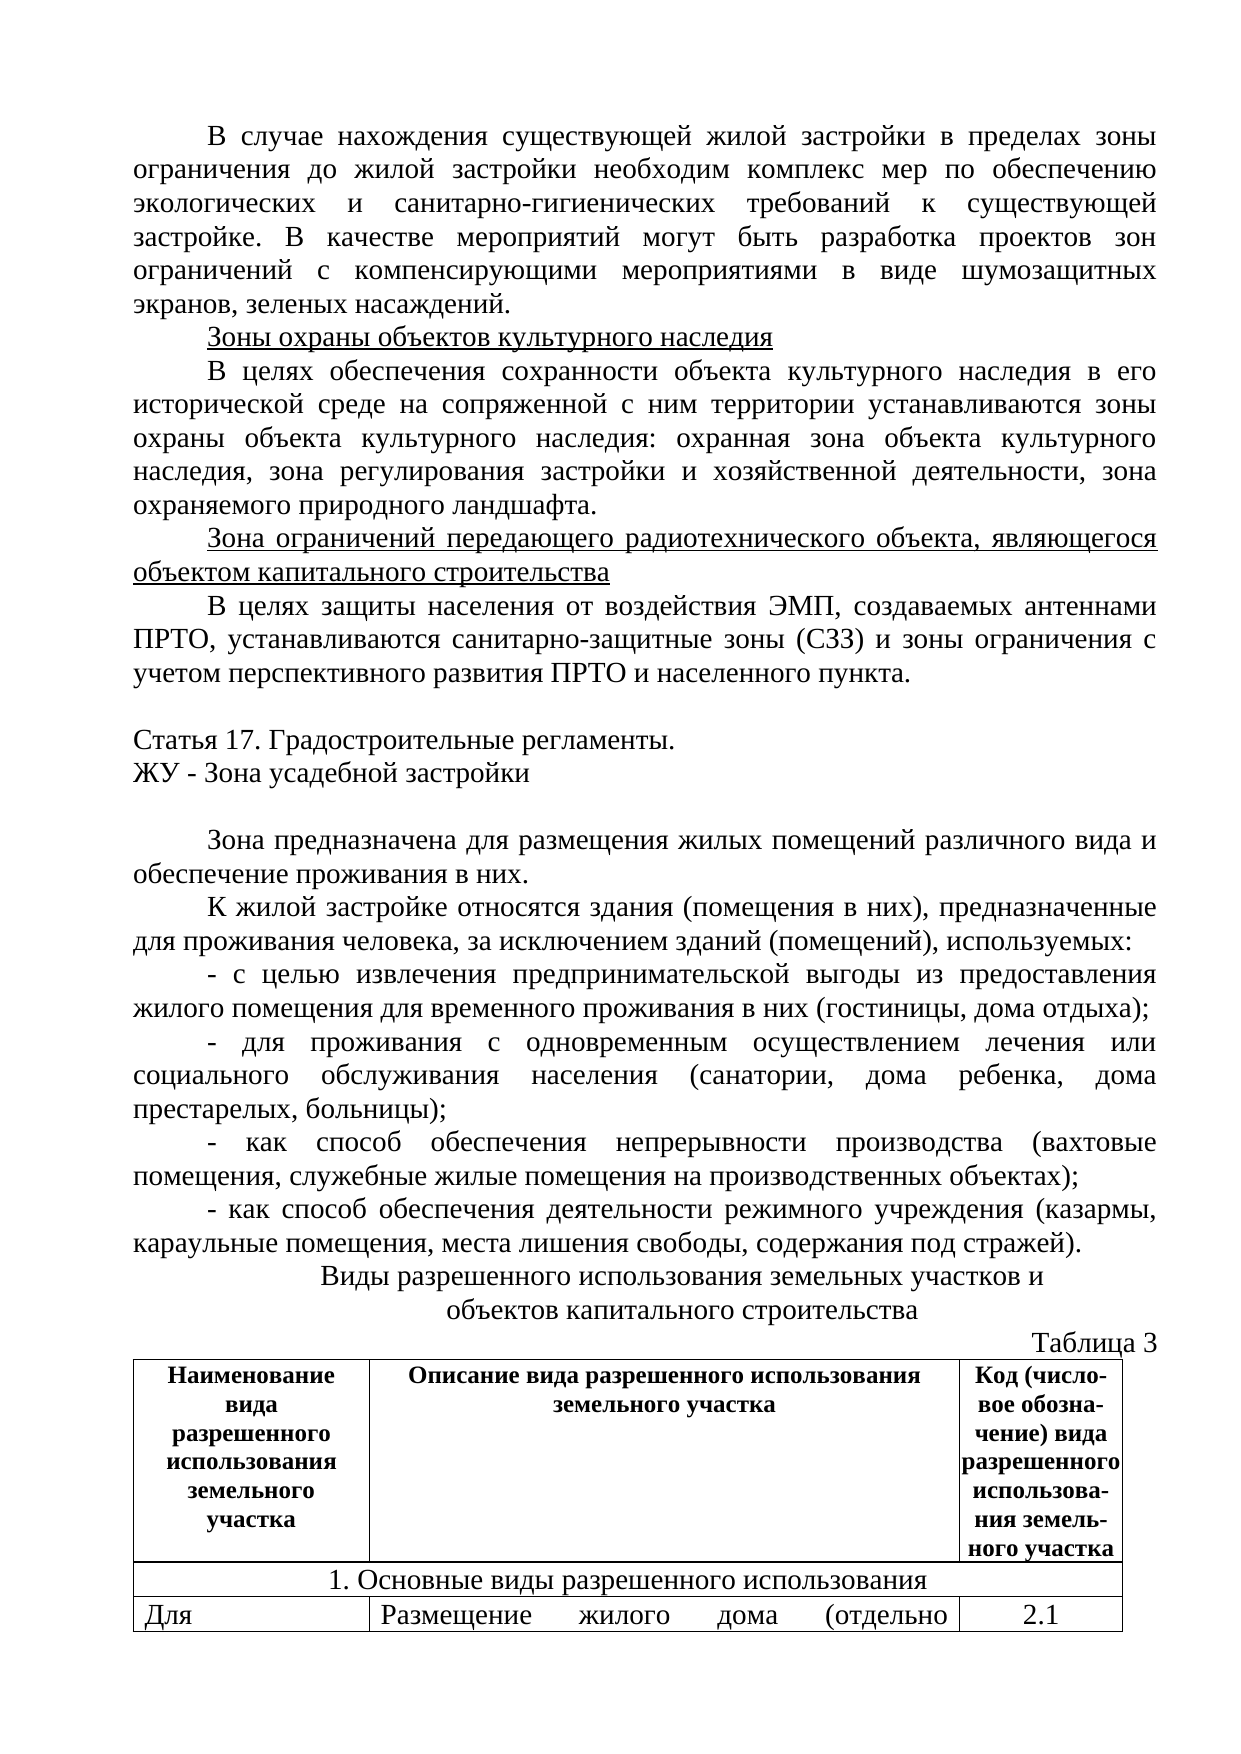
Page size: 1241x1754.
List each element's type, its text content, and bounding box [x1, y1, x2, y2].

text Статья 17. Градостроительные регламенты. [133, 722, 1152, 755]
text ЖУ - Зона усадебной застройки [133, 755, 1152, 789]
text В случае нахождения существующей жилой застройки в пределах зоны ограничения до жилой застройки необходим комплекс мер по обеспечению экологических и санитарно-гигиенических требований к существующей застройке. В качестве мероприятий могут быть разработка проектов зон ограничений с компенсирующими мероприятиями в виде шумозащитных экранов, зеленых насаждений. [133, 118, 1157, 319]
text Таблица 3 [133, 1326, 1157, 1359]
text - с целью извлечения предпринимательской выгоды из предоставления жилого помещения для временного проживания в них (гостиницы, дома отдыха); [133, 957, 1157, 1024]
text - как способ обеспечения деятельности режимного учреждения (казармы, караульные помещения, места лишения свободы, содержания под стражей). [133, 1191, 1157, 1258]
table_header Описание вида разрешенного использования земельного участка [370, 1360, 959, 1561]
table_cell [134, 1597, 369, 1631]
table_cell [370, 1597, 959, 1631]
text объектов капитального строительства [133, 1292, 1157, 1326]
text Виды разрешенного использования земельных участков и [133, 1258, 1157, 1292]
text Зоны охраны объектов культурного наследия [133, 319, 1157, 353]
table_cell 2.1 [960, 1597, 1122, 1631]
text - для проживания с одновременным осуществлением лечения или социального обслуживания населения (санатории, дома ребенка, дома престарелых, больницы); [133, 1024, 1157, 1124]
text В целях обеспечения сохранности объекта культурного наследия в его исторической среде на сопряженной с ним территории устанавливаются зоны охраны объекта культурного наследия: охранная зона объекта культурного наследия, зона регулирования застройки и хозяйственной деятельности, зона охраняемого природного ландшафта. [133, 353, 1157, 521]
text К жилой застройке относятся здания (помещения в них), предназначенные для проживания человека, за исключением зданий (помещений), используемых: [133, 889, 1157, 957]
text Зона предназначена для размещения жилых помещений различного вида и обеспечение проживания в них. [133, 822, 1157, 889]
table_cell 1. Основные виды разрешенного использования [134, 1563, 1122, 1596]
table_header Наименование вида разрешенного использования земельного участка [134, 1360, 369, 1561]
text Зона ограничений передающего радиотехнического объекта, являющегося объектом капитального строительства [133, 521, 1157, 588]
table_header Код (число-вое обозна-чение) вида разрешенного использова-ния земель-ного участка [960, 1360, 1122, 1561]
text - как способ обеспечения непрерывности производства (вахтовые помещения, служебные жилые помещения на производственных объектах); [133, 1124, 1157, 1191]
text В целях защиты населения от воздействия ЭМП, создаваемых антеннами ПРТО, устанавливаются санитарно-защитные зоны (СЗЗ) и зоны ограничения с учетом перспективного развития ПРТО и населенного пункта. [133, 588, 1157, 688]
